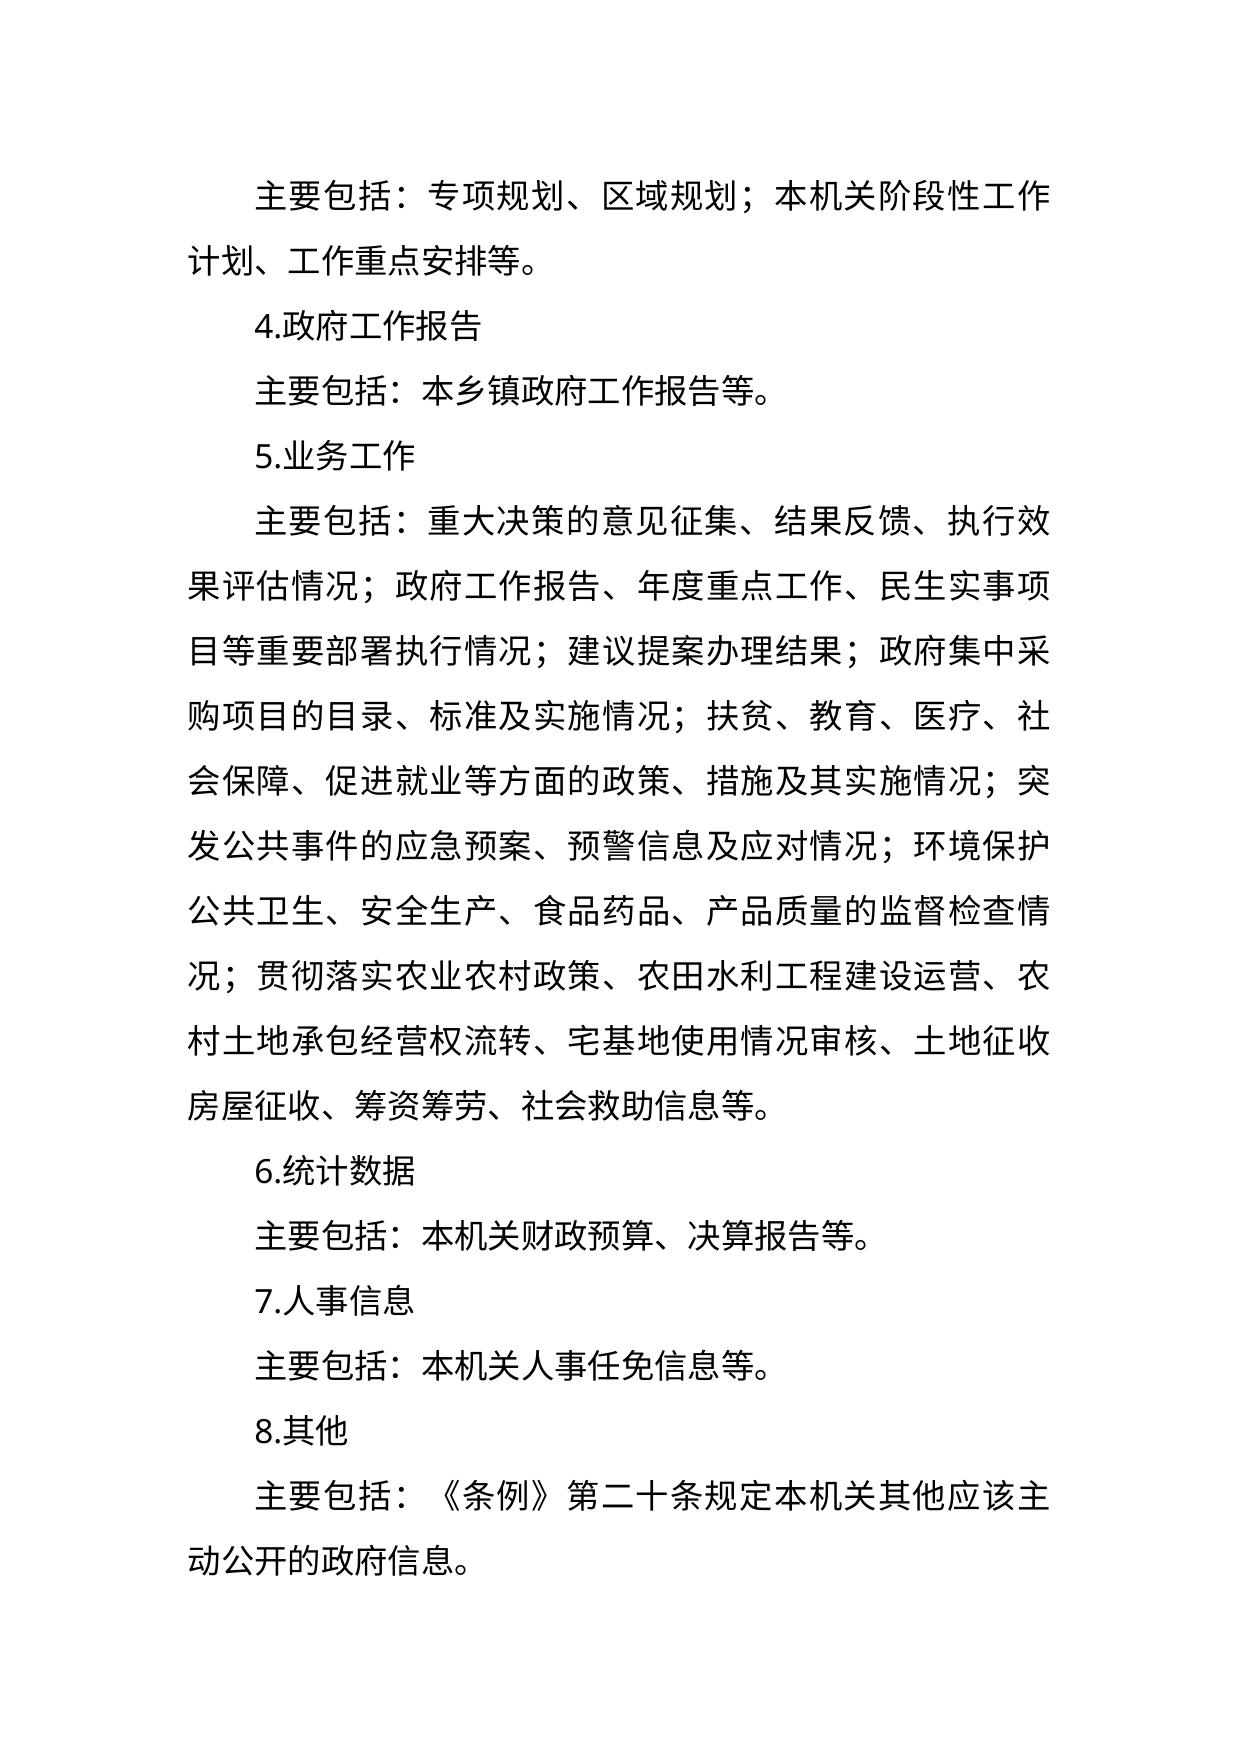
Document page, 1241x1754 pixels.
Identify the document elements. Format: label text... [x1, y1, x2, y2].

text 主要包括：重大决策的意见征集、结果反馈、执行效果评估情况；政府工作报告、年度重点工作、民生实事项目等重要部署执行情况；建议提案办理结果；政府集中采购项目的目录、标准及实施情况；扶贫、教育、医疗、社会保障、促进就业等方面的政策、措施及其实施情况；突发公共事件的应急预案、预警信息及应对情况；环境保护、公共卫生、安全生产、食品药品、产品质量的监督检查情况；贯彻落实农业农村政策、农田水利工程建设运营、农村土地承包经营权流转、宅基地使用情况审核、土地征收、房屋征收、筹资筹劳、社会救助信息等。 [187, 487, 1053, 1137]
text 7.人事信息 [187, 1267, 1053, 1332]
text 主要包括：本机关人事任免信息等。 [187, 1332, 1053, 1397]
text 主要包括：《条例》第二十条规定本机关其他应该主动公开的政府信息。 [187, 1462, 1053, 1592]
text 主要包括：本乡镇政府工作报告等。 [187, 357, 1053, 422]
text 5.业务工作 [187, 422, 1053, 487]
text 4.政府工作报告 [187, 292, 1053, 357]
text 主要包括：专项规划、区域规划；本机关阶段性工作计划、工作重点安排等。 [187, 162, 1053, 292]
text 8.其他 [187, 1397, 1053, 1462]
text 主要包括：本机关财政预算、决算报告等。 [187, 1202, 1053, 1267]
text 6.统计数据 [187, 1137, 1053, 1202]
